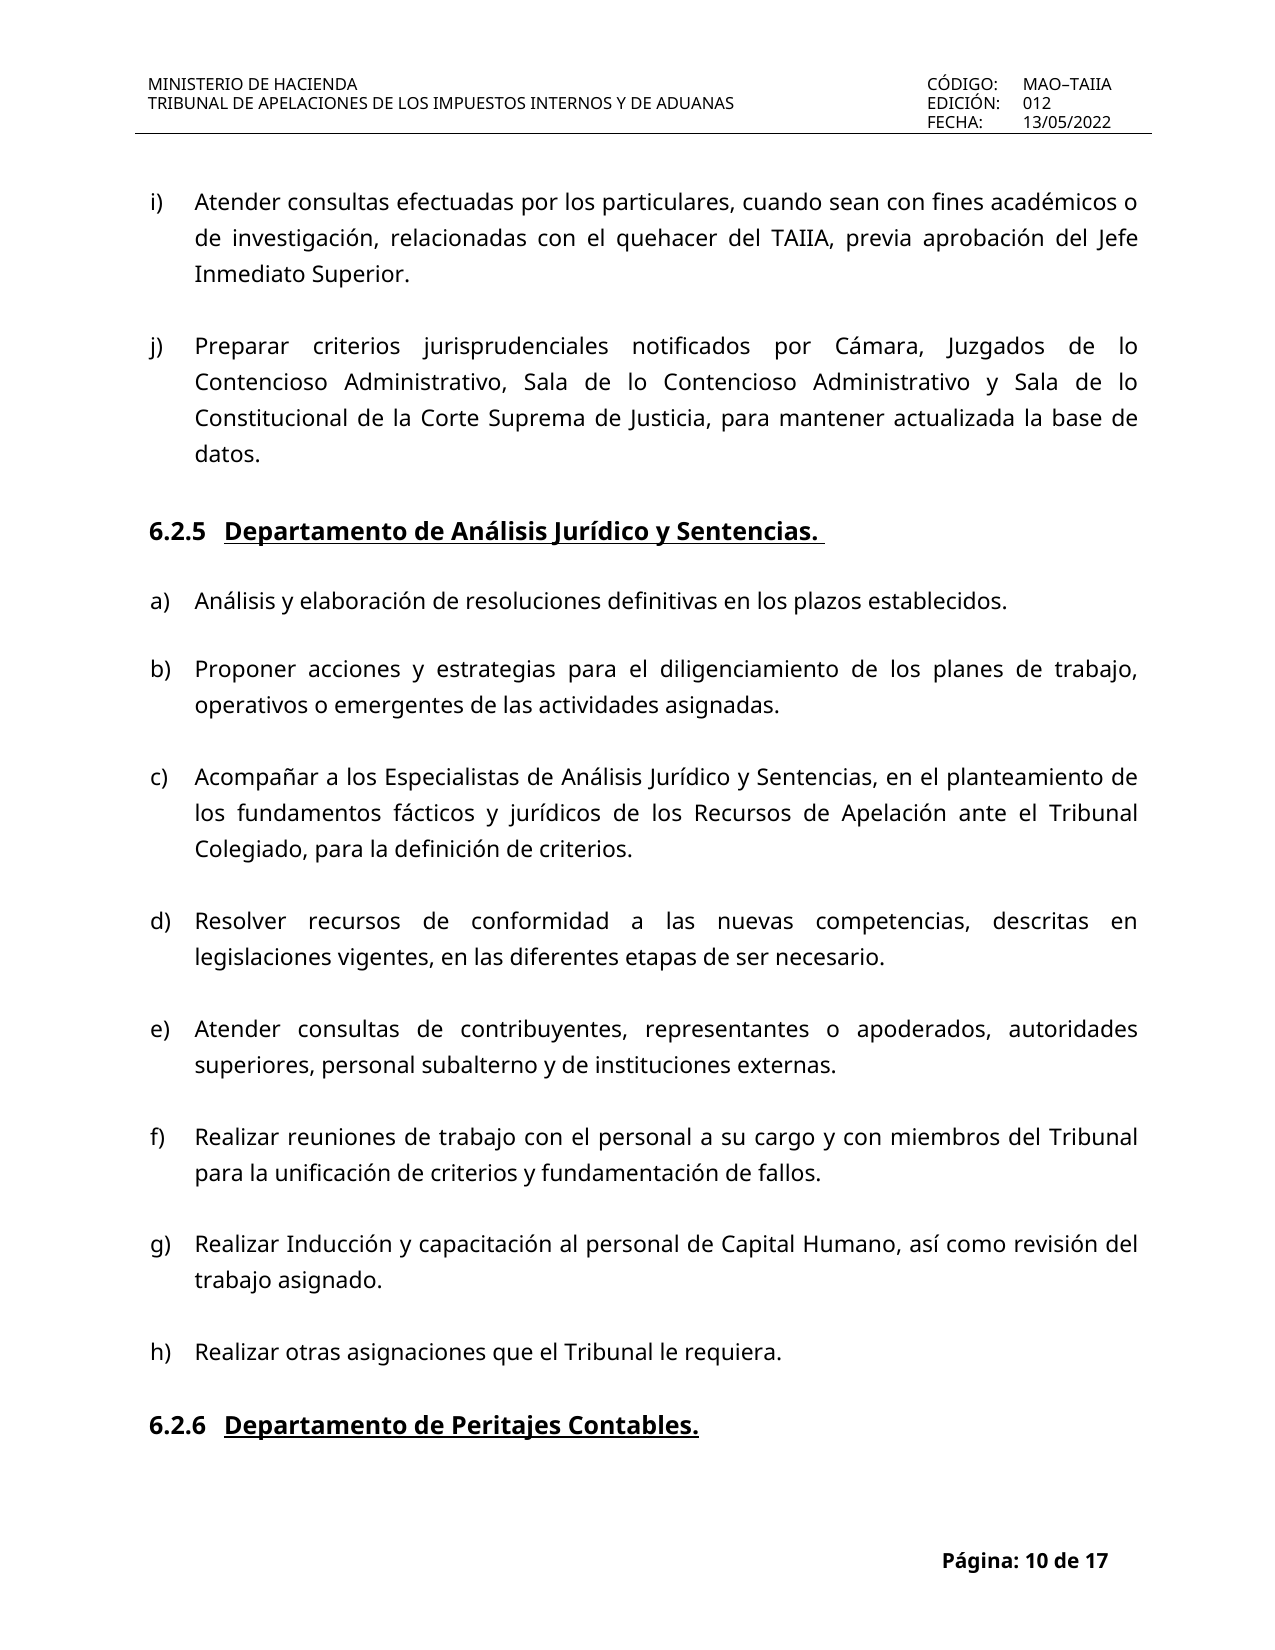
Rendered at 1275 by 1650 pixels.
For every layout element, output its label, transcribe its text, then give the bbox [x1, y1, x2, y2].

list Análisis y elaboración de resoluciones definitivas en los plazos establecidos. [150, 585, 1139, 616]
subtitle Departamento de Análisis Jurídico y Sentencias. [149, 514, 1152, 548]
subtitle Departamento de Peritajes Contables. [149, 1407, 1152, 1442]
list Resolver recursos de conformidad a las nuevas competencias, descritas en legislaciones vigentes, en las diferentes etapas de ser necesario. [150, 905, 1139, 972]
list Realizar Inducción y capacitación al personal de Capital Humano, así como revisión del trabajo asignado. [150, 1228, 1139, 1296]
list Atender consultas de contribuyentes, representantes o apoderados, autoridades superiores, personal subalterno y de instituciones externas. [150, 1013, 1139, 1080]
list Realizar otras asignaciones que el Tribunal le requiera. [150, 1336, 1139, 1367]
list Proponer acciones y estrategias para el diligenciamiento de los planes de trabajo, operativos o emergentes de las actividades asignadas. [150, 653, 1139, 721]
list Atender consultas efectuadas por los particulares, cuando sean con fines académicos o de investigación, relacionadas con el quehacer del TAIIA, previa aprobación del Jefe Inmediato Superior. [150, 186, 1139, 289]
list Acompañar a los Especialistas de Análisis Jurídico y Sentencias, en el planteamiento de los fundamentos fácticos y jurídicos de los Recursos de Apelación ante el Tribunal Colegiado, para la definición de criterios. [150, 761, 1139, 864]
list Realizar reuniones de trabajo con el personal a su cargo y con miembros del Tribunal para la unificación de criterios y fundamentación de fallos. [150, 1121, 1139, 1188]
list Preparar criterios jurisprudenciales notificados por Cámara, Juzgados de lo Contencioso Administrativo, Sala de lo Contencioso Administrativo y Sala de lo Constitucional de la Corte Suprema de Justicia, para mantener actualizada la base de datos. [150, 330, 1139, 469]
